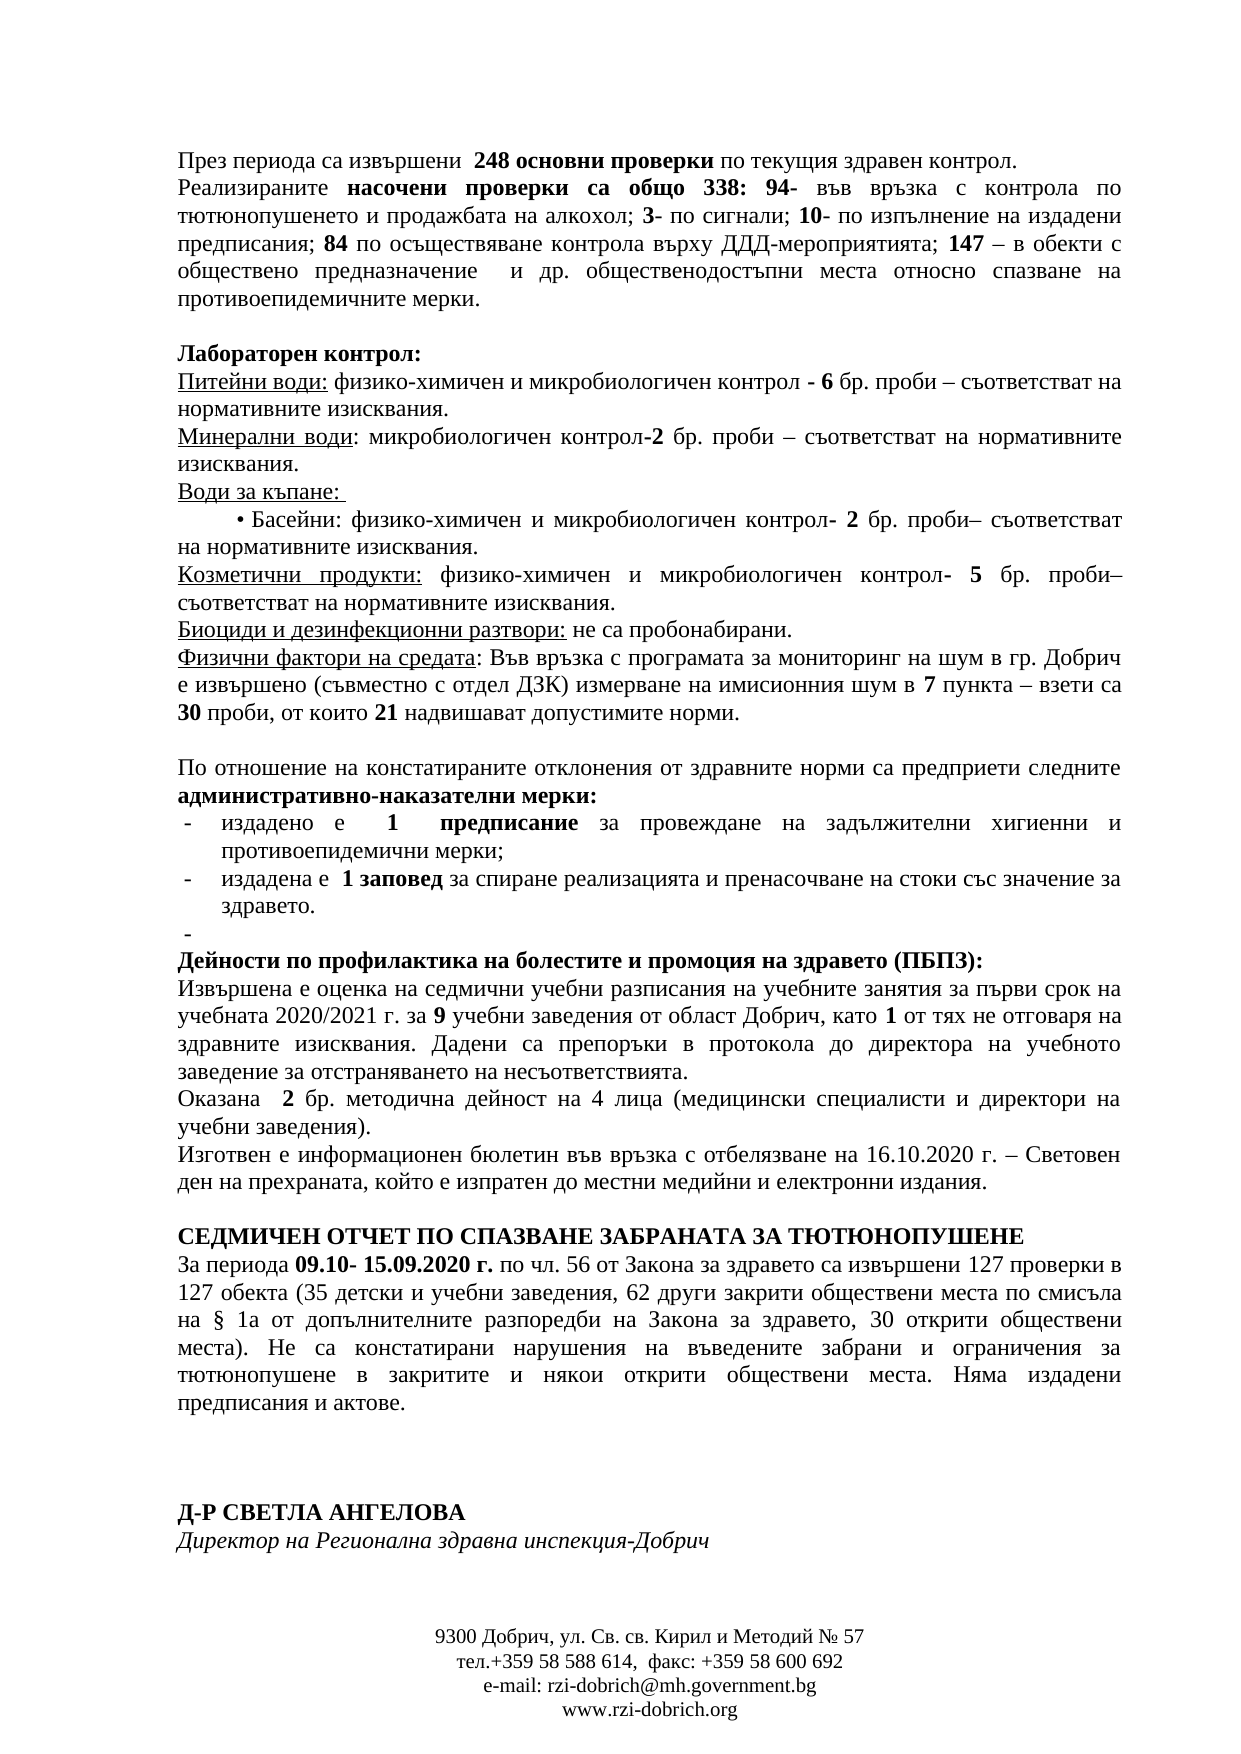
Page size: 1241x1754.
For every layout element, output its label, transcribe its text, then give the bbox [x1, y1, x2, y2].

text • Басейни: физико-химичен и микробиологичен контрол- 2 бр. проби– съответстват на нормативните изисквания. [177, 505, 1122, 560]
text Лабораторен контрол: [177, 339, 1122, 367]
text СЕДМИЧЕН ОТЧЕТ ПО СПАЗВАНЕ ЗАБРАНАТА ЗА ТЮТЮНОПУШЕНЕ [177, 1222, 1122, 1250]
text Реализираните насочени проверки са общо 338: 94- във връзка с контрола по тютюнопушенето и продажбата на алкохол; 3- по сигнали; 10- по изпълнение на издадени предписания; 84 по осъществяване контрола върху ДДД-мероприятията; 147 – в обекти с обществено предназначение и др. общественодостъпни места относно спазване на противоепидемичните мерки. [177, 173, 1122, 311]
text Минерални води: микробиологичен контрол-2 бр. проби – съответстват на нормативните изисквания. [177, 422, 1122, 477]
text През периода са извършени 248 основни проверки по текущия здравен контрол. [177, 146, 1122, 173]
text Питейни води: физико-химичен и микробиологичен контрол - 6 бр. проби – съответстват на нормативните изисквания. [177, 367, 1122, 422]
text Оказана 2 бр. методична дейност на 4 лица (медицински специалисти и директори на учебни заведения). [177, 1084, 1122, 1139]
text Води за къпане: [177, 477, 1122, 505]
text Биоциди и дезинфекционни разтвори: не са пробонабирани. [177, 615, 1122, 643]
list издадено е 1 предписание за провеждане на задължителни хигиенни и противоепидемични мерки; [183, 808, 1122, 863]
text Физични фактори на средата: Във връзка с програмата за мониторинг на шум в гр. Добрич е извършено (съвместно с отдел ДЗК) измерване на имисионния шум в 7 пункта – взети са 30 проби, от които 21 надвишават допустимите норми. [177, 643, 1122, 726]
list издадена е 1 заповед за спиране реализацията и пренасочване на стоки със значение за здравето. [183, 863, 1122, 919]
text Извършена е оценка на седмични учебни разписания на учебните занятия за първи срок на учебната 2020/2021 г. за 9 учебни заведения от област Добрич, като 1 от тях не отговаря на здравните изисквания. Дадени са препоръки в протокола до директора на учебното заведение за отстраняването на несъответствията. [177, 974, 1122, 1084]
text Д-Р СВЕТЛА АНГЕЛОВА [177, 1498, 1122, 1526]
text Изготвен е информационен бюлетин във връзка с отбелязване на 16.10.2020 г. – Световен ден на прехраната, който е изпратен до местни медийни и електронни издания. [177, 1139, 1122, 1195]
text Козметични продукти: физико-химичен и микробиологичен контрол- 5 бр. проби– съответстват на нормативните изисквания. [177, 560, 1122, 615]
text За периода 09.10- 15.09.2020 г. по чл. 56 от Закона за здравето са извършени 127 проверки в 127 обекта (35 детски и учебни заведения, 62 други закрити обществени места по смисъла на § 1а от допълнителните разпоредби на Закона за здравето, 30 открити обществени места). Не са констатирани нарушения на въведените забрани и ограничения за тютюнопушене в закритите и някои открити обществени места. Няма издадени предписания и актове. [177, 1250, 1122, 1416]
text Директор на Регионална здравна инспекция-Добрич [177, 1526, 1122, 1554]
text По отношение на констатираните отклонения от здравните норми са предприети следните административно-наказателни мерки: [177, 753, 1122, 808]
text Дейности по профилактика на болестите и промоция на здравето (ПБПЗ): [177, 946, 1122, 974]
